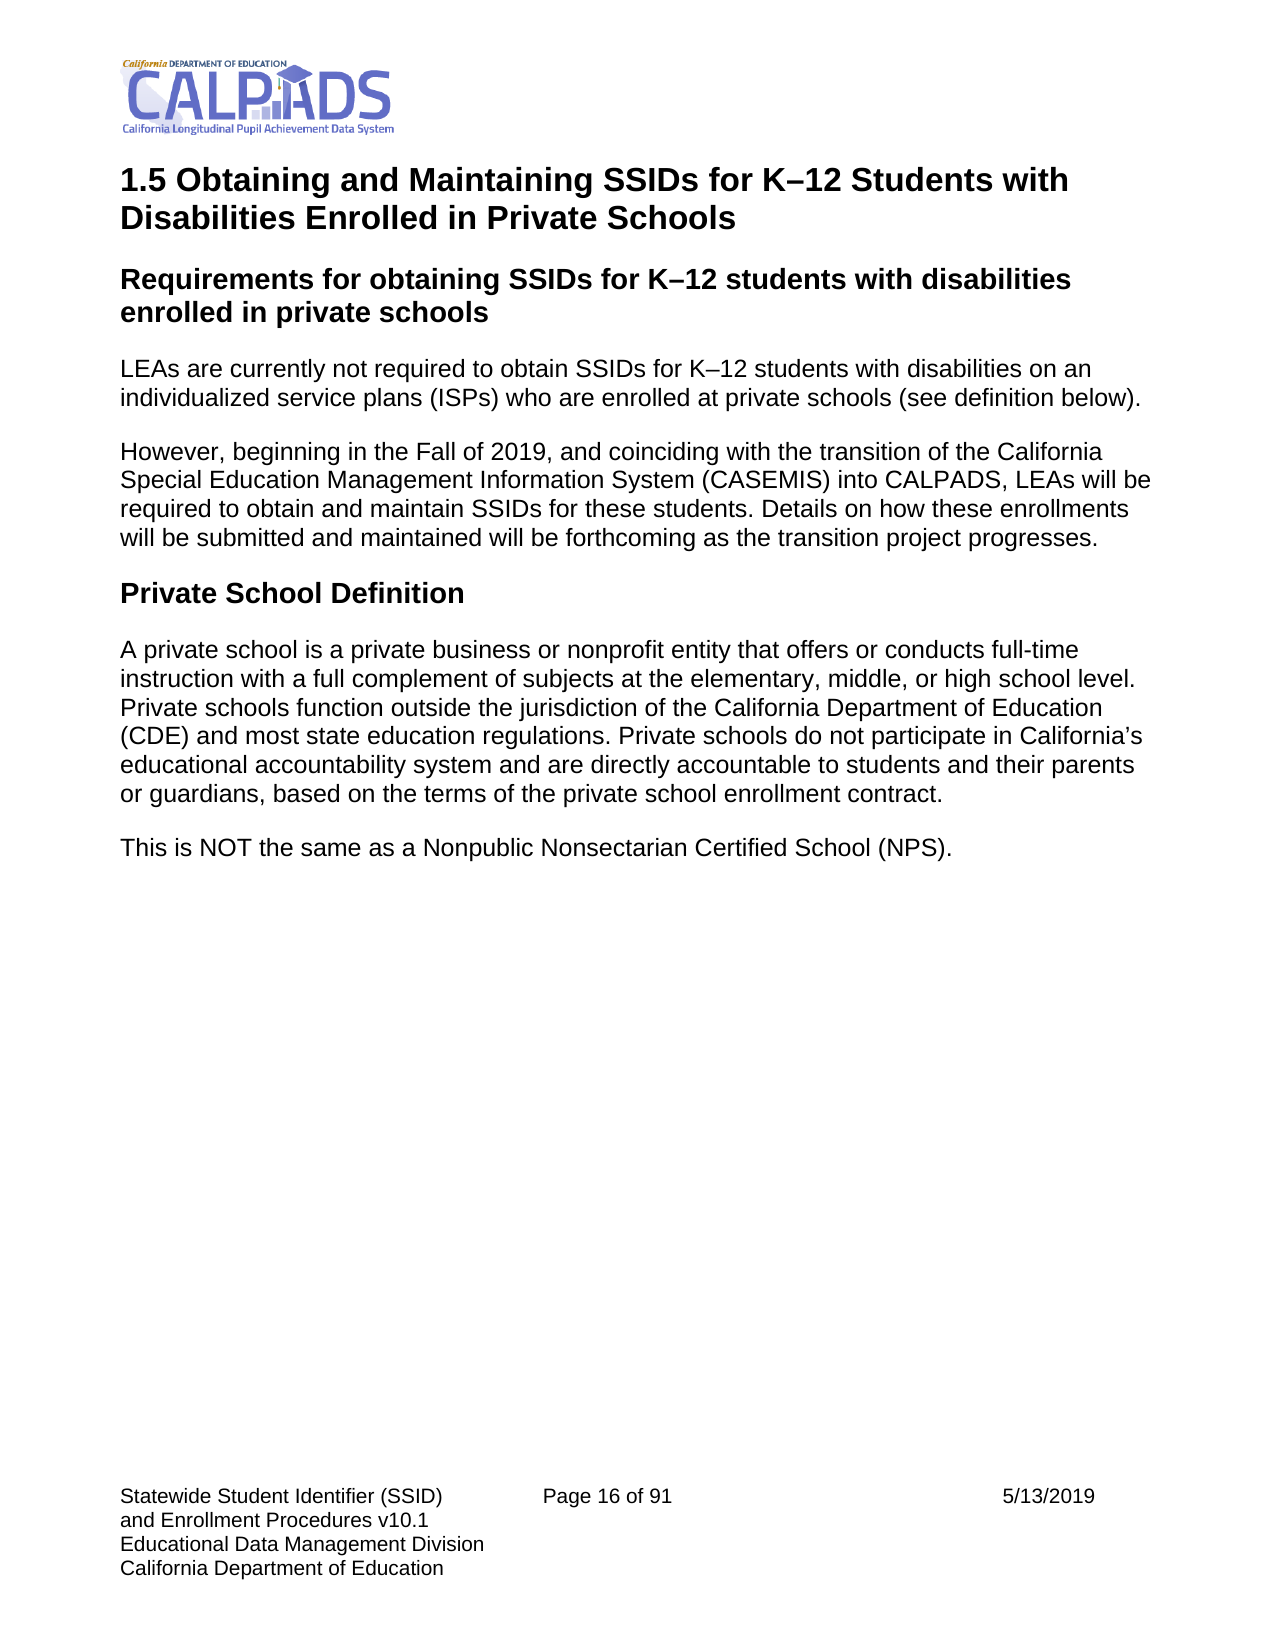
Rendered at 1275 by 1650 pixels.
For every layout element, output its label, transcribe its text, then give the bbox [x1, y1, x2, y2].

text This is NOT the same as a Nonpublic Nonsectarian Certified School (NPS). [120, 832, 1155, 861]
subtitle 1.5 Obtaining and Maintaining SSIDs for K–12 Students with Disabilities Enrolled in Private Schools [120, 160, 1155, 237]
text LEAs are currently not required to obtain SSIDs for K–12 students with disabilities on an individualized service plans (ISPs) who are enrolled at private schools (see definition below). [120, 354, 1155, 411]
text However, beginning in the Fall of 2019, and coinciding with the transition of the California Special Education Management Information System (CASEMIS) into CALPADS, LEAs will be required to obtain and maintain SSIDs for these students. Details on how these enrollments will be submitted and maintained will be forthcoming as the transition project progresses. [120, 436, 1155, 551]
text A private school is a private business or nonprofit entity that offers or conducts full-time instruction with a full complement of subjects at the elementary, middle, or high school level. Private schools function outside the jurisdiction of the California Department of Education (CDE) and most state education regulations. Private schools do not participate in California’s educational accountability system and are directly accountable to students and their parents or guardians, based on the terms of the private school enrollment contract. [120, 635, 1155, 807]
picture [120, 60, 404, 135]
subtitle Requirements for obtaining SSIDs for K–12 students with disabilities enrolled in private schools [120, 262, 1155, 329]
subtitle Private School Definition [120, 576, 1155, 610]
